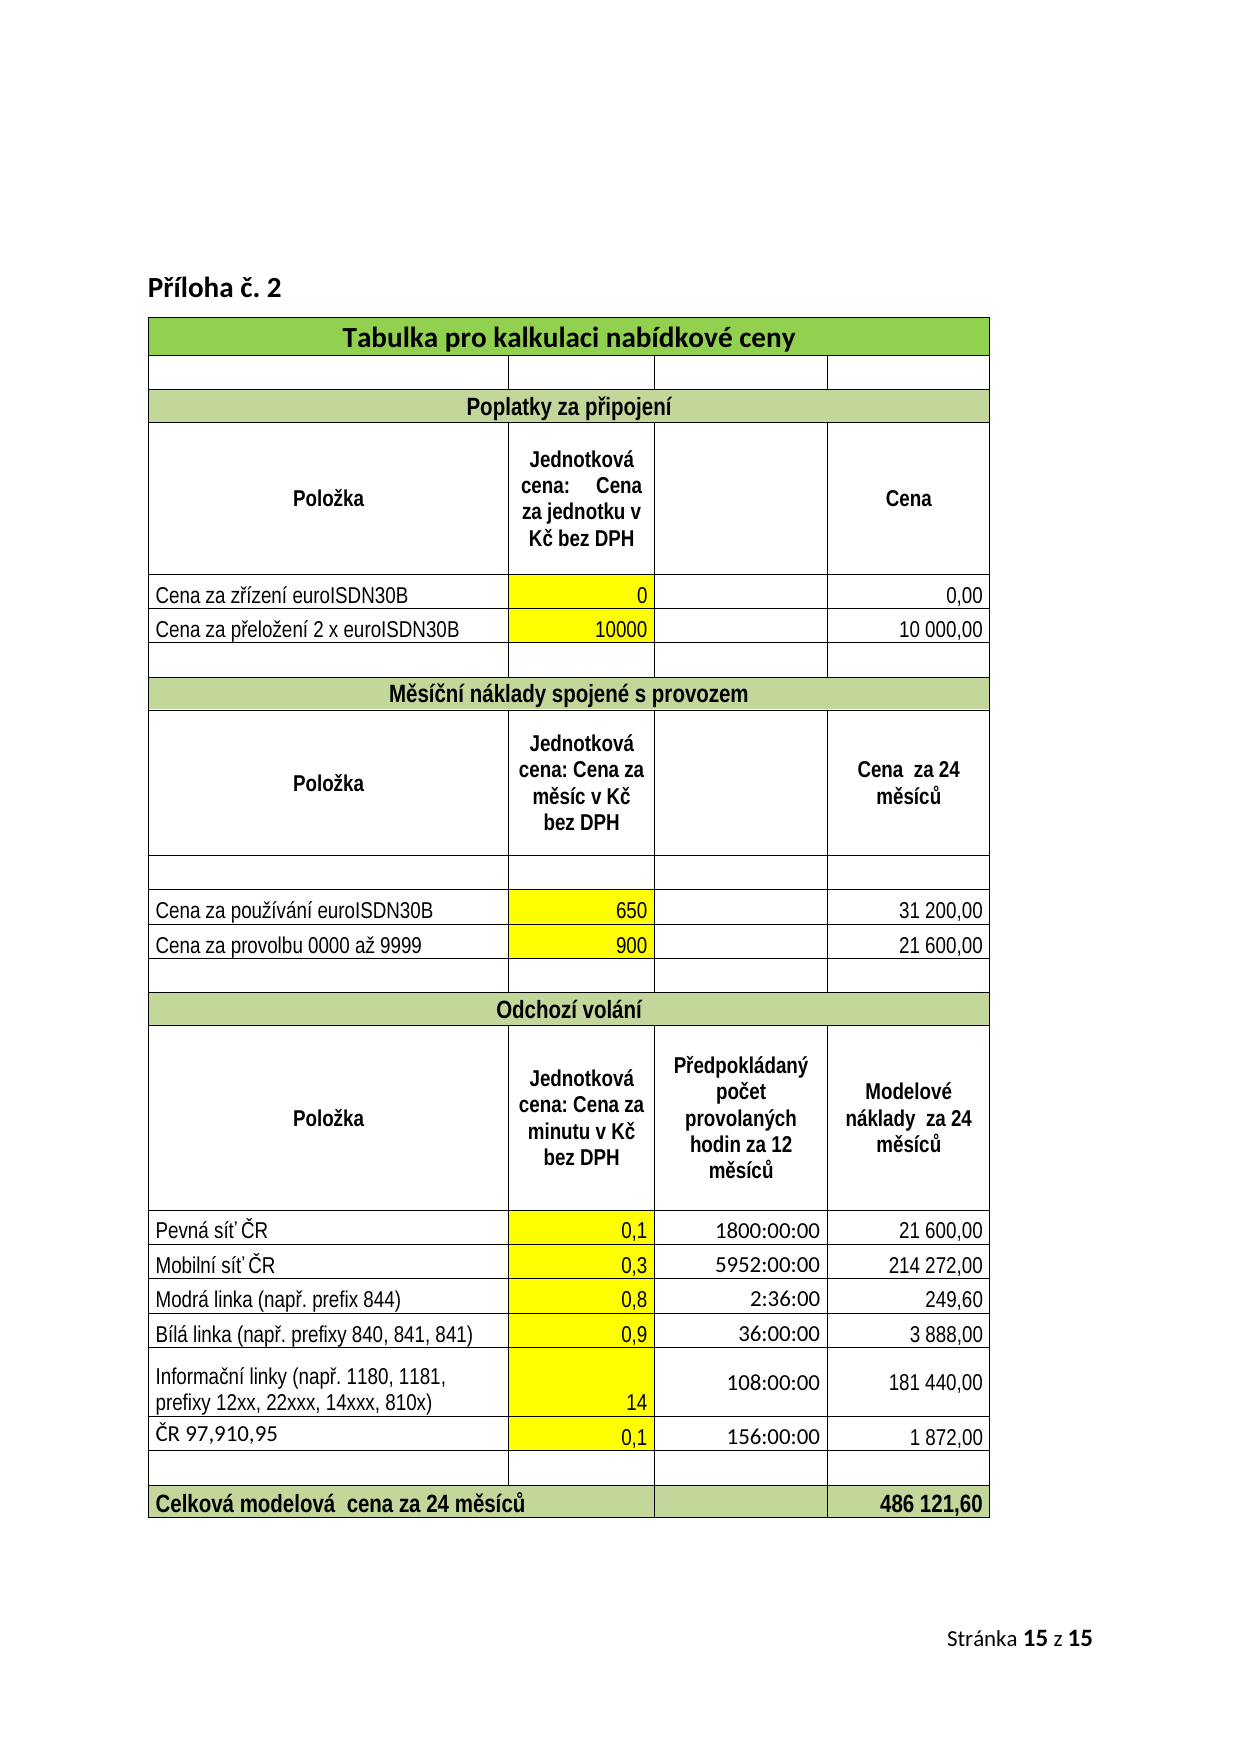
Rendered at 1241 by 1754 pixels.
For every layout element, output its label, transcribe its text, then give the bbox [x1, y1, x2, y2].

table_cell Modelové náklady za 24 měsíců [828, 1026, 989, 1209]
table_cell 0,8 [509, 1279, 654, 1313]
table_cell Položka [149, 1026, 508, 1209]
table_cell Pevná síť ČR [149, 1211, 508, 1244]
table_cell Jednotková cena: Cena za minutu v Kč bez DPH [509, 1026, 654, 1209]
table_cell Položka [149, 423, 508, 573]
table_cell [149, 356, 508, 389]
table_cell [828, 856, 989, 889]
table_cell Položka [149, 711, 508, 855]
table_cell Mobilní síť ČR [149, 1245, 508, 1278]
table_cell Jednotková cena: Cena za měsíc v Kč bez DPH [509, 711, 654, 855]
table_cell 2:36:00 [655, 1279, 827, 1313]
table_cell Celková modelová cena za 24 měsíců [149, 1486, 654, 1517]
table_cell 0,3 [509, 1245, 654, 1278]
text Příloha č. 2 [148, 269, 1093, 305]
table_cell 0 [509, 575, 654, 608]
table_cell [509, 1451, 654, 1484]
table_cell [655, 575, 827, 608]
table_cell [828, 1451, 989, 1484]
table_cell [828, 643, 989, 677]
table_cell 5952:00:00 [655, 1245, 827, 1278]
table_cell [655, 1451, 827, 1484]
table_cell 0,9 [509, 1314, 654, 1347]
table_cell 249,60 [828, 1279, 989, 1313]
table_cell 1800:00:00 [655, 1211, 827, 1244]
table_header Tabulka pro kalkulaci nabídkové ceny [149, 318, 989, 355]
table_cell [655, 643, 827, 677]
table_cell [655, 1486, 827, 1517]
table_cell 181 440,00 [828, 1348, 989, 1416]
table_cell [149, 643, 508, 677]
table_cell Cena za zřízení euroISDN30B [149, 575, 508, 608]
table_cell 0,00 [828, 575, 989, 608]
table_cell [149, 856, 508, 889]
table_cell [655, 356, 827, 389]
table_cell Cena za používání euroISDN30B [149, 890, 508, 923]
table_cell Cena [828, 423, 989, 573]
table_cell Jednotková cena: Cena za jednotku v Kč bez DPH [509, 423, 654, 573]
table_cell 650 [509, 890, 654, 923]
table_cell 108:00:00 [655, 1348, 827, 1416]
table_cell 900 [509, 925, 654, 958]
table_cell [828, 356, 989, 389]
table_cell ČR 97,910,95 [149, 1417, 508, 1450]
table_cell [655, 609, 827, 642]
table_cell Modrá linka (např. prefix 844) [149, 1279, 508, 1313]
table_cell Cena za 24 měsíců [828, 711, 989, 855]
table_cell Cena za přeložení 2 x euroISDN30B [149, 609, 508, 642]
table_cell 10000 [509, 609, 654, 642]
table_cell Informační linky (např. 1180, 1181, prefixy 12xx, 22xxx, 14xxx, 810x) [149, 1348, 508, 1416]
table_cell 21 600,00 [828, 1211, 989, 1244]
table_cell 36:00:00 [655, 1314, 827, 1347]
table_cell 10 000,00 [828, 609, 989, 642]
table_cell [509, 856, 654, 889]
table_cell 14 [509, 1348, 654, 1416]
table_cell 214 272,00 [828, 1245, 989, 1278]
table_cell 486 121,60 [828, 1486, 989, 1517]
table_cell 3 888,00 [828, 1314, 989, 1347]
table_cell [509, 643, 654, 677]
table_cell [509, 356, 654, 389]
table_cell Cena za provolbu 0000 až 9999 [149, 925, 508, 958]
table_cell 0,1 [509, 1211, 654, 1244]
table_cell 156:00:00 [655, 1417, 827, 1450]
table_cell [655, 959, 827, 992]
table_cell 31 200,00 [828, 890, 989, 923]
table_cell 21 600,00 [828, 925, 989, 958]
table_cell [655, 925, 827, 958]
table_cell [828, 959, 989, 992]
table_cell Předpokládaný počet provolaných hodin za 12 měsíců [655, 1026, 827, 1209]
table_cell Poplatky za připojení [149, 390, 989, 422]
table_cell [149, 959, 508, 992]
table_cell [655, 711, 827, 855]
table_cell [655, 856, 827, 889]
table_cell Měsíční náklady spojené s provozem [149, 678, 989, 709]
table_cell [655, 890, 827, 923]
table_cell [655, 423, 827, 573]
table_cell [149, 1451, 508, 1484]
table_cell [509, 959, 654, 992]
table_cell 1 872,00 [828, 1417, 989, 1450]
table_cell Odchozí volání [149, 993, 989, 1025]
table_cell 0,1 [509, 1417, 654, 1450]
table_cell Bílá linka (např. prefixy 840, 841, 841) [149, 1314, 508, 1347]
